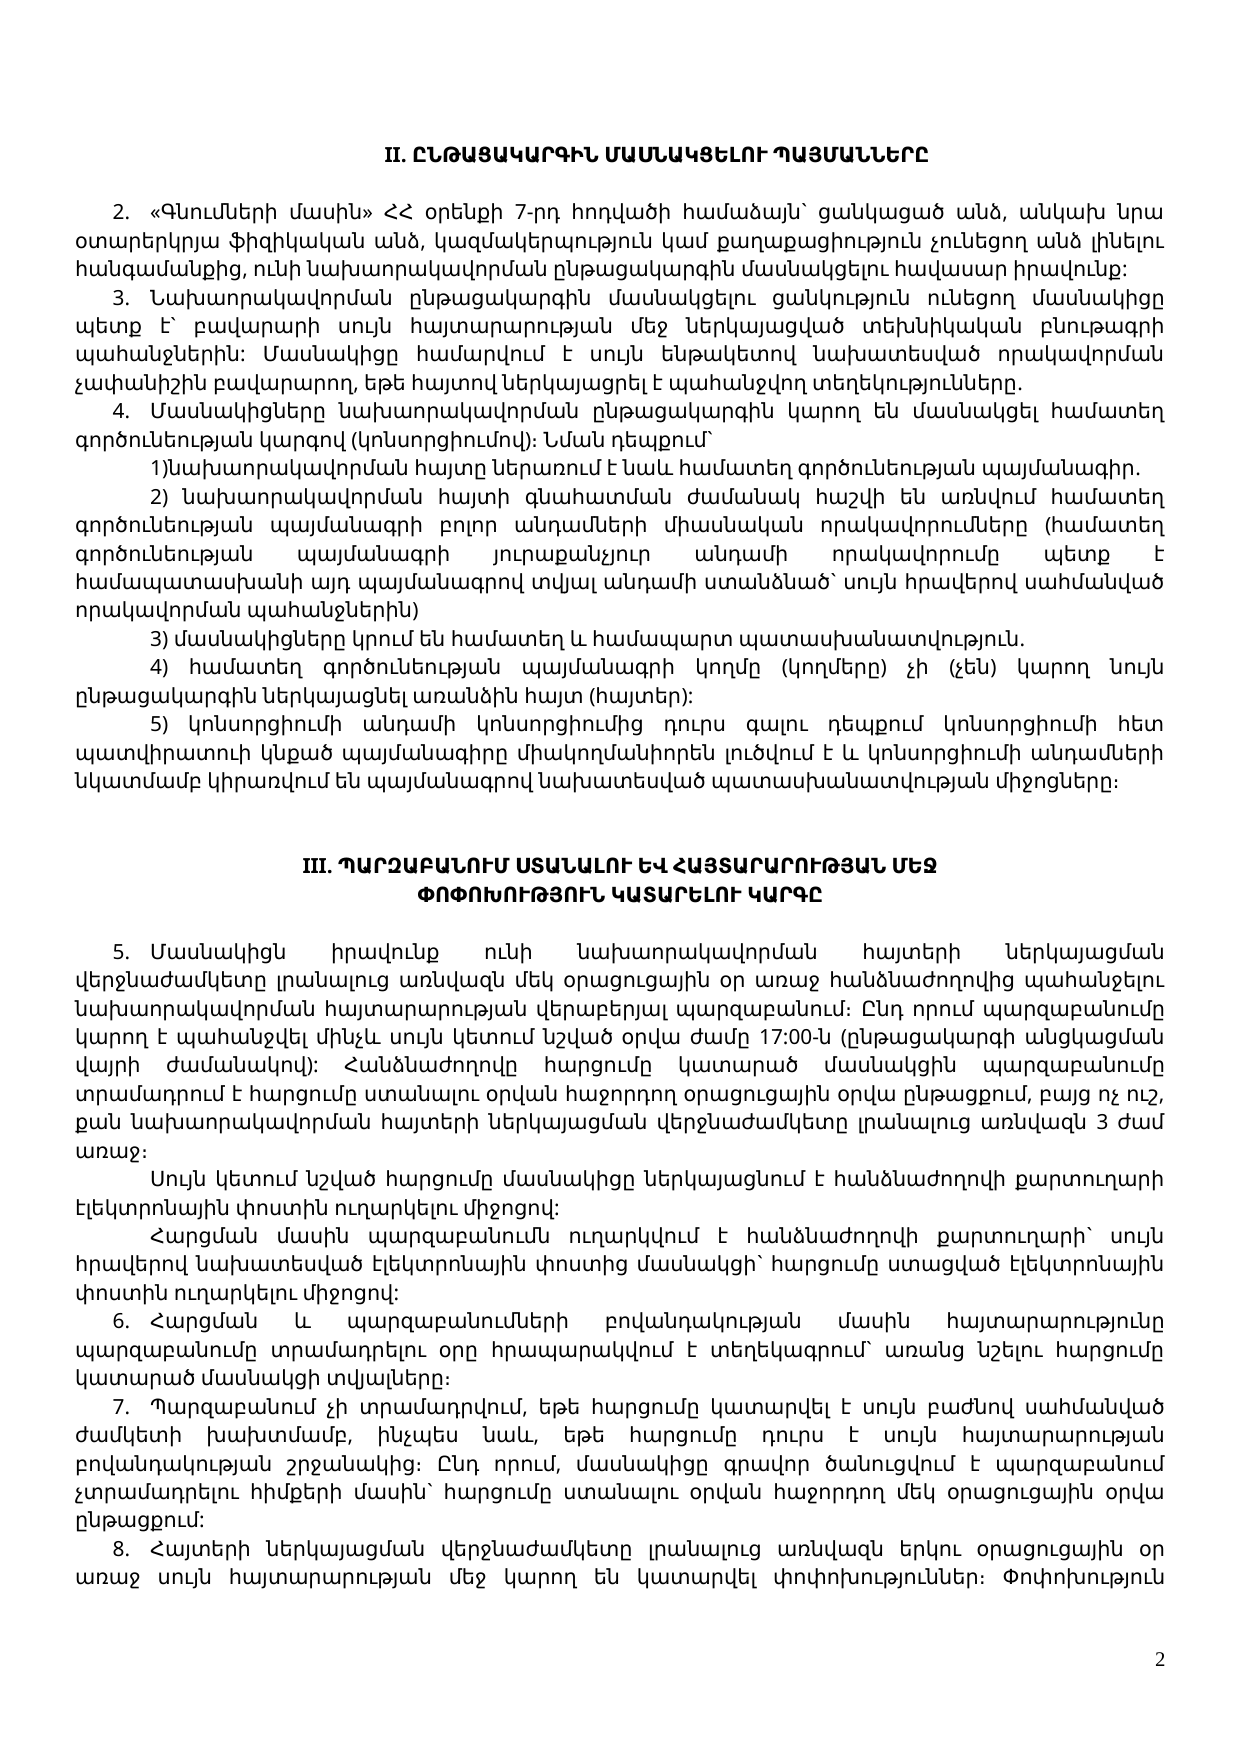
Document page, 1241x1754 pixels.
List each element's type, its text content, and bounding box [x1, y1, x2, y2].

text Հարցման մասին պարզաբանումն ուղարկվում է հանձնաժողովի քարտուղարի` սույն հրավերով նախատեսված էլեկտրոնային փոստից մասնակցի` հարցումը ստացված էլեկտրոնային փոստին ուղարկելու միջոցով: [75, 1221, 1165, 1306]
text ՓՈՓՈԽՈՒԹՅՈՒՆ ԿԱՏԱՐԵԼՈՒ ԿԱՐԳԸ [75, 880, 1165, 908]
text 4) համատեղ գործունեության պայմանագրի կողմը (կողմերը) չի (չեն) կարող նույն ընթացակարգին ներկայացնել առանձին հայտ (հայտեր): [75, 652, 1165, 709]
text 3) մասնակիցները կրում են համատեղ և համապարտ պատասխանատվություն. [75, 624, 1165, 652]
text III. ՊԱՐԶԱԲԱՆՈՒՄ ՍՏԱՆԱԼՈՒ ԵՎ ՀԱՅՏԱՐԱՐՈՒԹՅԱՆ ՄԵՋ [75, 851, 1165, 880]
text II. ԸՆԹԱՑԱԿԱՐԳԻՆ ՄԱՍՆԱԿՑԵԼՈՒ ՊԱՅՄԱՆՆԵՐԸ [75, 141, 1165, 169]
text 2) նախաորակավորման հայտի գնահատման ժամանակ հաշվի են առնվում համատեղ գործունեության պայմանագրի բոլոր անդամների միասնական որակավորումները (համատեղ գործունեության պայմանագրի յուրաքանչյուր անդամի որակավորումը պետք է համապատասխանի այդ պայմանագրով տվյալ անդամի ստանձնած` սույն հրավերով սահմանված որակավորման պահանջներին) [75, 482, 1165, 624]
list Պարզաբանում չի տրամադրվում, եթե հարցումը կատարվել է սույն բաժնով սահմանված ժամկետի խախտմամբ, ինչպես նաև, եթե հարցումը դուրս է սույն հայտարարության բովանդակության շրջանակից։ Ընդ որում, մասնակիցը գրավոր ծանուցվում է պարզաբանում չտրամադրելու հիմքերի մասին` հարցումը ստանալու օրվան հաջորդող մեկ օրացուցային օրվա ընթացքում: [75, 1392, 1165, 1534]
list Մասնակիցները նախաորակավորման ընթացակարգին կարող են մասնակցել համատեղ գործունեության կարգով (կոնսորցիումով)։ Նման դեպքում` [75, 396, 1165, 453]
list Հարցման և պարզաբանումների բովանդակության մասին հայտարարությունը պարզաբանումը տրամադրելու օրը հրապարակվում է տեղեկագրում` առանց նշելու հարցումը կատարած մասնակցի տվյալները։ [75, 1306, 1165, 1392]
list «Գնումների մասին» ՀՀ օրենքի 7-րդ հոդվածի համաձայն` ցանկացած անձ, անկախ նրա օտարերկրյա ֆիզիկական անձ, կազմակերպություն կամ քաղաքացիություն չունեցող անձ լինելու հանգամանքից, ունի նախաորակավորման ընթացակարգին մասնակցելու հավասար իրավունք: [75, 197, 1165, 283]
text Սույն կետում նշված հարցումը մասնակիցը ներկայացնում է հանձնաժողովի քարտուղարի էլեկտրոնային փոստին ուղարկելու միջոցով: [75, 1164, 1165, 1221]
text 5) կոնսորցիումի անդամի կոնսորցիումից դուրս գալու դեպքում կոնսորցիումի հետ պատվիրատուի կնքած պայմանագիրը միակողմանիորեն լուծվում է և կոնսորցիումի անդամների նկատմամբ կիրառվում են պայմանագրով նախատեսված պատասխանատվության միջոցները։ [75, 709, 1165, 794]
text 1)նախաորակավորման հայտը ներառում է նաև համատեղ գործունեության պայմանագիր. [75, 453, 1165, 482]
list Նախաորակավորման ընթացակարգին մասնակցելու ցանկություն ունեցող մասնակիցը պետք է` բավարարի սույն հայտարարության մեջ ներկայացված տեխնիկական բնութագրի պահանջներին: Մասնակիցը համարվում է սույն ենթակետով նախատեսված որակավորման չափանիշին բավարարող, եթե հայտով ներկայացրել է պահանջվող տեղեկությունները. [75, 283, 1165, 396]
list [75, 1534, 1165, 1591]
list Մասնակիցն իրավունք ունի նախաորակավորման հայտերի ներկայացման վերջնաժամկետը լրանալուց առնվազն մեկ օրացուցային օր առաջ հանձնաժողովից պահանջելու նախաորակավորման հայտարարության վերաբերյալ պարզաբանում։ Ընդ որում պարզաբանումը կարող է պահանջվել մինչև սույն կետում նշված օրվա ժամը 17:00-ն (ընթացակարգի անցկացման վայրի ժամանակով): Հանձնաժողովը հարցումը կատարած մասնակցին պարզաբանումը տրամադրում է հարցումը ստանալու օրվան հաջորդող օրացուցային օրվա ընթացքում, բայց ոչ ուշ, քան նախաորակավորման հայտերի ներկայացման վերջնաժամկետը լրանալուց առնվազն 3 ժամ առաջ։ [75, 937, 1165, 1164]
